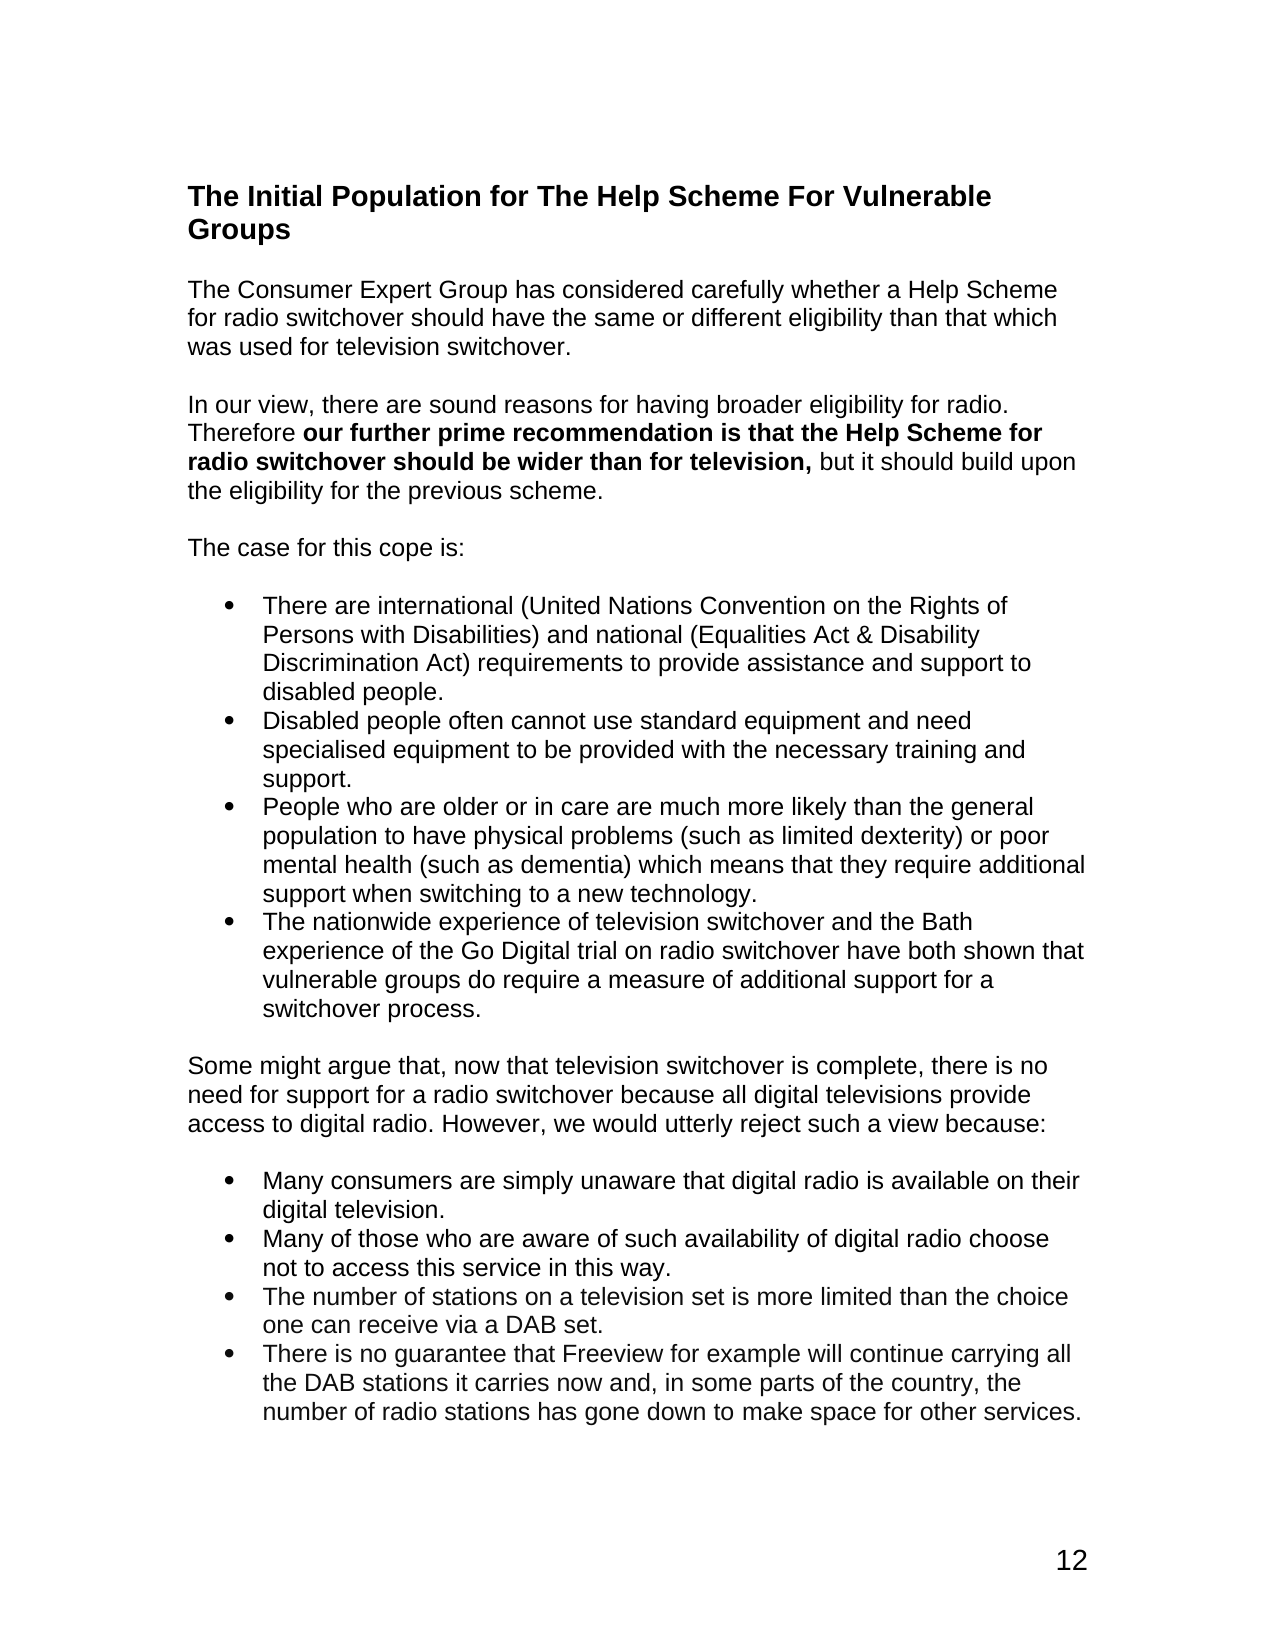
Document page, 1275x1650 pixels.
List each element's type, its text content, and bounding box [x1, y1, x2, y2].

list The nationwide experience of television switchover and the Bath experience of the Go Digital trial on radio switchover have both shown that vulnerable groups do require a measure of additional support for a switchover process. [225, 907, 1088, 1022]
text In our view, there are sound reasons for having broader eligibility for radio. Therefore our further prime recommendation is that the Help Scheme for radio switchover should be wider than for television, but it should build upon the eligibility for the previous scheme. [187, 389, 1088, 504]
subtitle The Initial Population for The Help Scheme For Vulnerable Groups [187, 179, 1088, 246]
text The Consumer Expert Group has considered carefully whether a Help Scheme for radio switchover should have the same or different eligibility than that which was used for television switchover. [187, 274, 1088, 361]
list Many of those who are aware of such availability of digital radio choose not to access this service in this way. [225, 1224, 1088, 1281]
text The case for this cope is: [187, 533, 1088, 562]
list Disabled people often cannot use standard equipment and need specialised equipment to be provided with the necessary training and support. [225, 706, 1088, 792]
list There are international (United Nations Convention on the Rights of Persons with Disabilities) and national (Equalities Act & Disability Discrimination Act) requirements to provide assistance and support to disabled people. [225, 591, 1088, 706]
list People who are older or in care are much more likely than the general population to have physical problems (such as limited dexterity) or poor mental health (such as dementia) which means that they require additional support when switching to a new technology. [225, 792, 1088, 907]
text Some might argue that, now that television switchover is complete, there is no need for support for a radio switchover because all digital televisions provide access to digital radio. However, we would utterly reject such a view because: [187, 1051, 1088, 1137]
list Many consumers are simply unaware that digital radio is available on their digital television. [225, 1166, 1088, 1224]
list The number of stations on a television set is more limited than the choice one can receive via a DAB set. [225, 1281, 1088, 1339]
list There is no guarantee that Freeview for example will continue carrying all the DAB stations it carries now and, in some parts of the country, the number of radio stations has gone down to make space for other services. [225, 1339, 1088, 1425]
